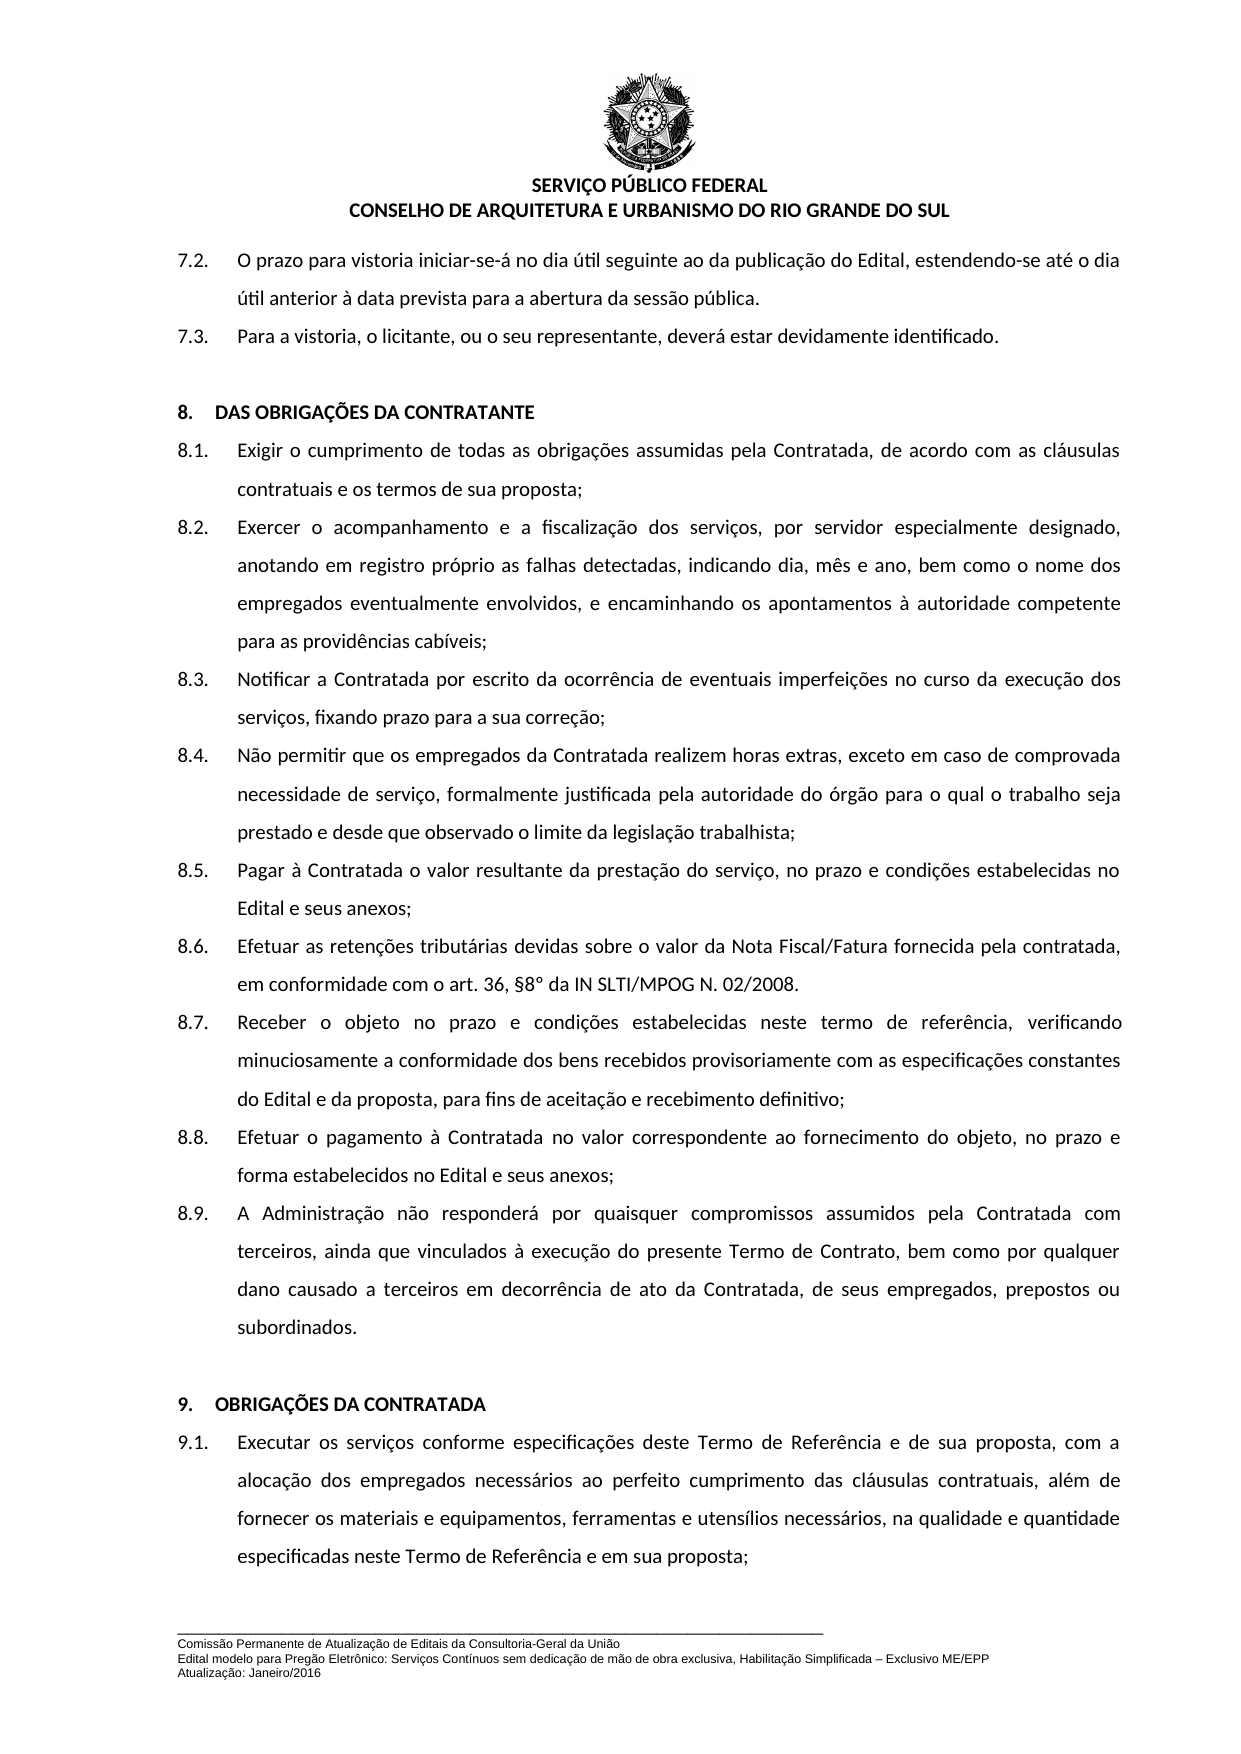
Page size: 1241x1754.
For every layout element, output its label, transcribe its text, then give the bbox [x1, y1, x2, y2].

list Receber o objeto no prazo e condições estabelecidas neste termo de referência, verificando minuciosamente a conformidade dos bens recebidos provisoriamente com as especificações constantes do Edital e da proposta, para fins de aceitação e recebimento definitivo; [177, 1009, 1122, 1111]
list Não permitir que os empregados da Contratada realizem horas extras, exceto em caso de comprovada necessidade de serviço, formalmente justificada pela autoridade do órgão para o qual o trabalho seja prestado e desde que observado o limite da legislação trabalhista; [177, 743, 1122, 844]
list Exercer o acompanhamento e a fiscalização dos serviços, por servidor especialmente designado, anotando em registro próprio as falhas detectadas, indicando dia, mês e ano, bem como o nome dos empregados eventualmente envolvidos, e encaminhando os apontamentos à autoridade competente para as providências cabíveis; [177, 514, 1122, 654]
list Notificar a Contratada por escrito da ocorrência de eventuais imperfeições no curso da execução dos serviços, fixando prazo para a sua correção; [177, 666, 1122, 730]
list Para a vistoria, o licitante, ou o seu representante, deverá estar devidamente identificado. [177, 323, 1122, 349]
list A Administração não responderá por quaisquer compromissos assumidos pela Contratada com terceiros, ainda que vinculados à execução do presente Termo de Contrato, bem como por qualquer dano causado a terceiros em decorrência de ato da Contratada, de seus empregados, prepostos ou subordinados. [177, 1200, 1122, 1340]
list Efetuar o pagamento à Contratada no valor correspondente ao fornecimento do objeto, no prazo e forma estabelecidos no Edital e seus anexos; [177, 1124, 1122, 1187]
list OBRIGAÇÕES DA CONTRATADA [177, 1391, 1124, 1416]
list DAS OBRIGAÇÕES DA CONTRATANTE [177, 399, 1124, 425]
list Exigir o cumprimento de todas as obrigações assumidas pela Contratada, de acordo com as cláusulas contratuais e os termos de sua proposta; [177, 438, 1122, 501]
list Efetuar as retenções tributárias devidas sobre o valor da Nota Fiscal/Fatura fornecida pela contratada, em conformidade com o art. 36, §8º da IN SLTI/MPOG N. 02/2008. [177, 933, 1122, 997]
list Pagar à Contratada o valor resultante da prestação do serviço, no prazo e condições estabelecidas no Edital e seus anexos; [177, 857, 1122, 921]
list Executar os serviços conforme especificações deste Termo de Referência e de sua proposta, com a alocação dos empregados necessários ao perfeito cumprimento das cláusulas contratuais, além de fornecer os materiais e equipamentos, ferramentas e utensílios necessários, na qualidade e quantidade especificadas neste Termo de Referência e em sua proposta; [177, 1429, 1122, 1569]
list O prazo para vistoria iniciar-se-á no dia útil seguinte ao da publicação do Edital, estendendo-se até o dia útil anterior à data prevista para a abertura da sessão pública. [177, 247, 1122, 311]
picture [603, 73, 696, 173]
